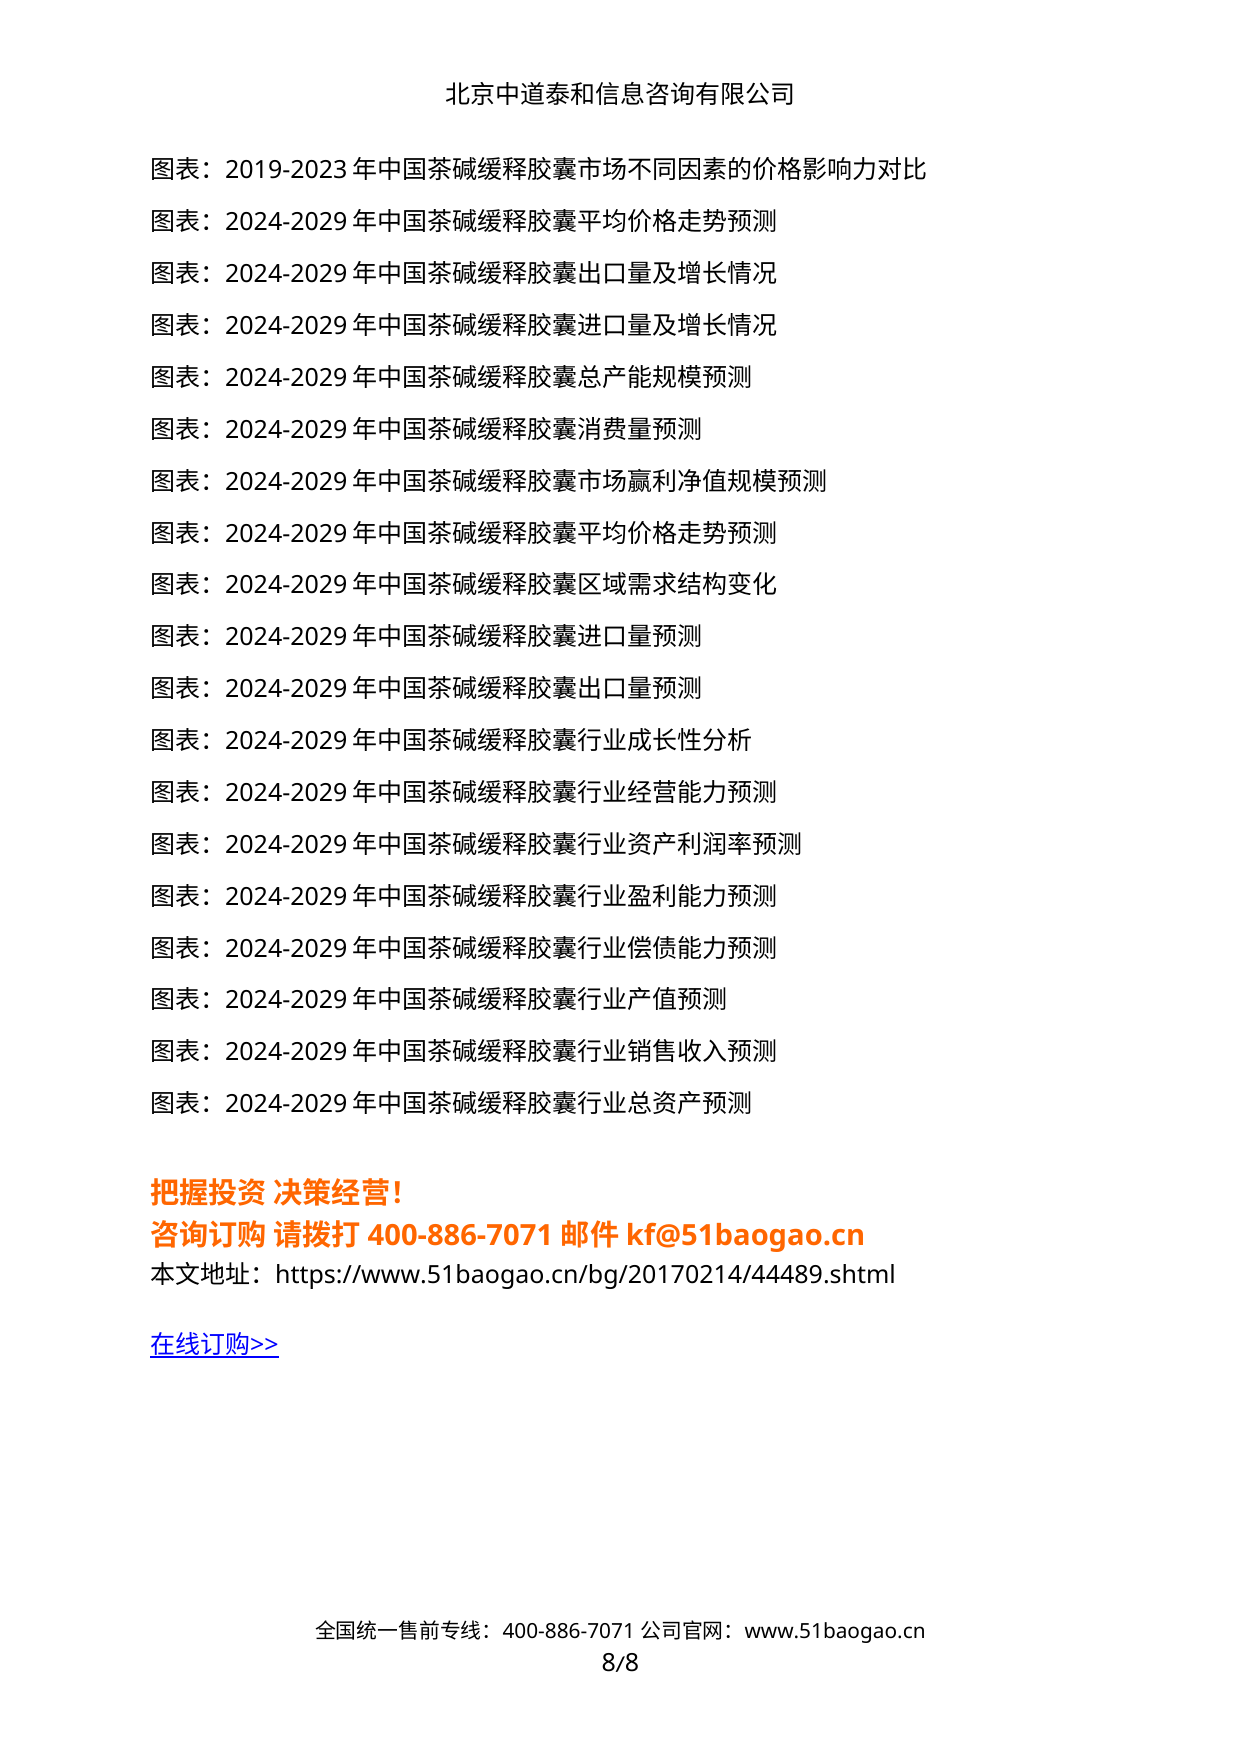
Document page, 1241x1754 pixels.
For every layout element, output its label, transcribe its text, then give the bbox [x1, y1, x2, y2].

text 在线订购>> [150, 1291, 1090, 1361]
text 图表：2024-2029年中国茶碱缓释胶囊出口量预测 [150, 669, 1090, 705]
text 图表：2024-2029年中国茶碱缓释胶囊消费量预测 [150, 409, 1090, 446]
text 图表：2024-2029年中国茶碱缓释胶囊行业总资产预测 [150, 1084, 1090, 1120]
text 图表：2024-2029年中国茶碱缓释胶囊进口量预测 [150, 617, 1090, 653]
text 图表：2024-2029年中国茶碱缓释胶囊行业经营能力预测 [150, 772, 1090, 809]
text 图表：2019-2023年中国茶碱缓释胶囊市场不同因素的价格影响力对比 [150, 150, 1090, 186]
text 图表：2024-2029年中国茶碱缓释胶囊行业资产利润率预测 [150, 824, 1090, 861]
text 图表：2024-2029年中国茶碱缓释胶囊出口量及增长情况 [150, 254, 1090, 290]
text 图表：2024-2029年中国茶碱缓释胶囊进口量及增长情况 [150, 306, 1090, 342]
text 图表：2024-2029年中国茶碱缓释胶囊行业成长性分析 [150, 721, 1090, 757]
text 图表：2024-2029年中国茶碱缓释胶囊行业盈利能力预测 [150, 876, 1090, 912]
text 图表：2024-2029年中国茶碱缓释胶囊区域需求结构变化 [150, 565, 1090, 601]
text 图表：2024-2029年中国茶碱缓释胶囊行业销售收入预测 [150, 1032, 1090, 1068]
text 图表：2024-2029年中国茶碱缓释胶囊市场赢利净值规模预测 [150, 461, 1090, 497]
text 把握投资 决策经营！咨询订购 请拨打 400-886-7071 邮件 kf@51baogao.cn本文地址：https://www.51baogao.cn/bg/20170214/44489.shtml [150, 1136, 1090, 1291]
text 图表：2024-2029年中国茶碱缓释胶囊平均价格走势预测 [150, 513, 1090, 549]
text 图表：2024-2029年中国茶碱缓释胶囊行业产值预测 [150, 980, 1090, 1016]
text 图表：2024-2029年中国茶碱缓释胶囊总产能规模预测 [150, 357, 1090, 394]
text 图表：2024-2029年中国茶碱缓释胶囊行业偿债能力预测 [150, 928, 1090, 964]
text 图表：2024-2029年中国茶碱缓释胶囊平均价格走势预测 [150, 202, 1090, 238]
